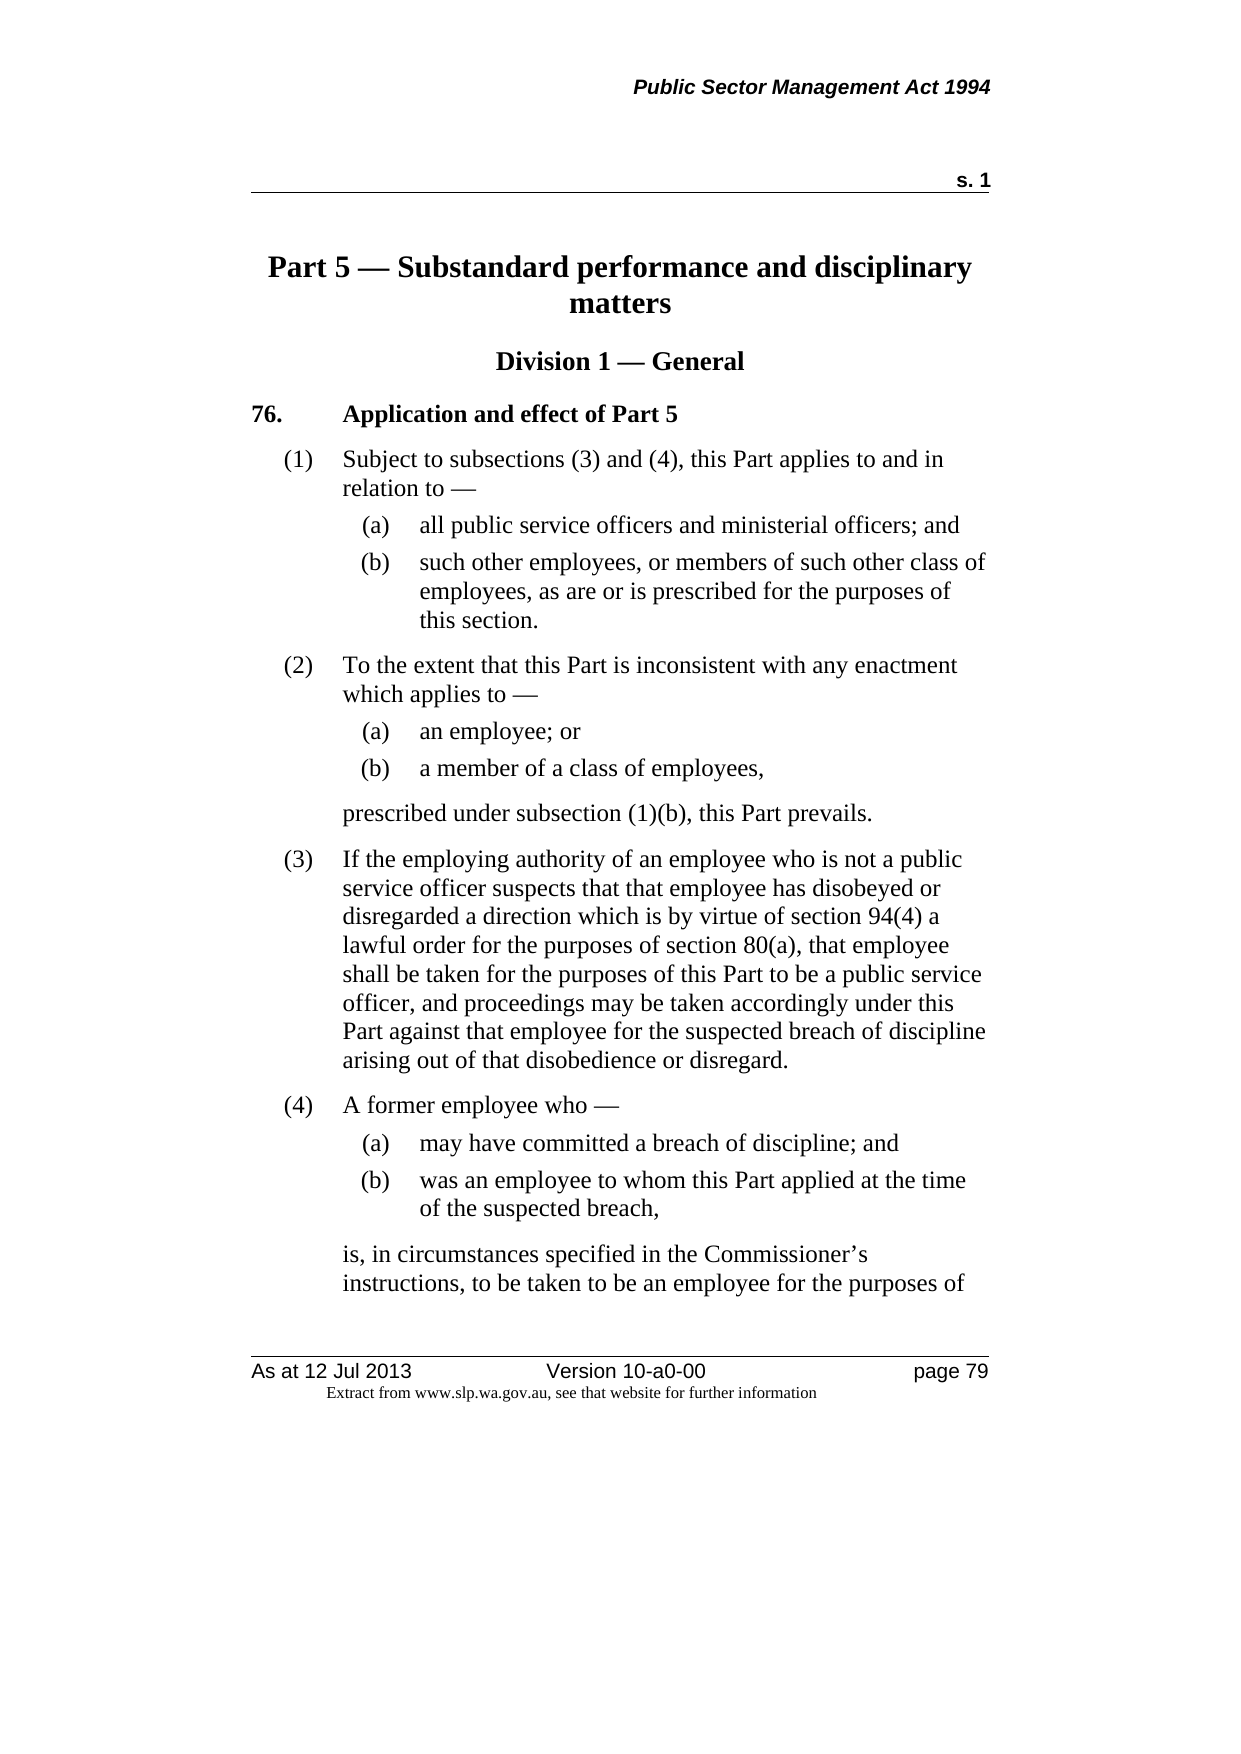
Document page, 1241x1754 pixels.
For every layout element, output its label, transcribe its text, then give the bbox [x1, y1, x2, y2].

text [251, 1239, 989, 1296]
text (b) was an employee to whom this Part applied at the time of the suspected breach, [251, 1165, 989, 1222]
subtitle 76. Application and effect of Part 5 [251, 399, 989, 428]
text (a) may have committed a breach of discipline; and [251, 1128, 989, 1156]
text (1) Subject to subsections (3) and (4), this Part applies to and in relation to — [251, 444, 989, 502]
text (3) If the employing authority of an employee who is not a public service officer suspects that that employee has disobeyed or disregarded a direction which is by virtue of section 94(4) a lawful order for the purposes of section 80(a), that employee shall be taken for the purposes of this Part to be a public service officer, and proceedings may be taken accordingly under this Part against that employee for the suspected breach of discipline arising out of that disobedience or disregard. [251, 844, 989, 1074]
text (b) such other employees, or members of such other class of employees, as are or is prescribed for the purposes of this section. [251, 547, 989, 633]
text (a) all public service officers and ministerial officers; and [251, 510, 989, 539]
subtitle Division 1 — General [251, 345, 989, 376]
text prescribed under subsection (1)(b), this Part prevails. [251, 798, 989, 827]
text (a) an employee; or [251, 716, 989, 745]
text (2) To the extent that this Part is inconsistent with any enactment which applies to — [251, 650, 989, 708]
text (4) A former employee who — [251, 1091, 989, 1119]
text (b) a member of a class of employees, [251, 753, 989, 782]
subtitle Part 5 — Substandard performance and disciplinary matters [251, 248, 989, 320]
